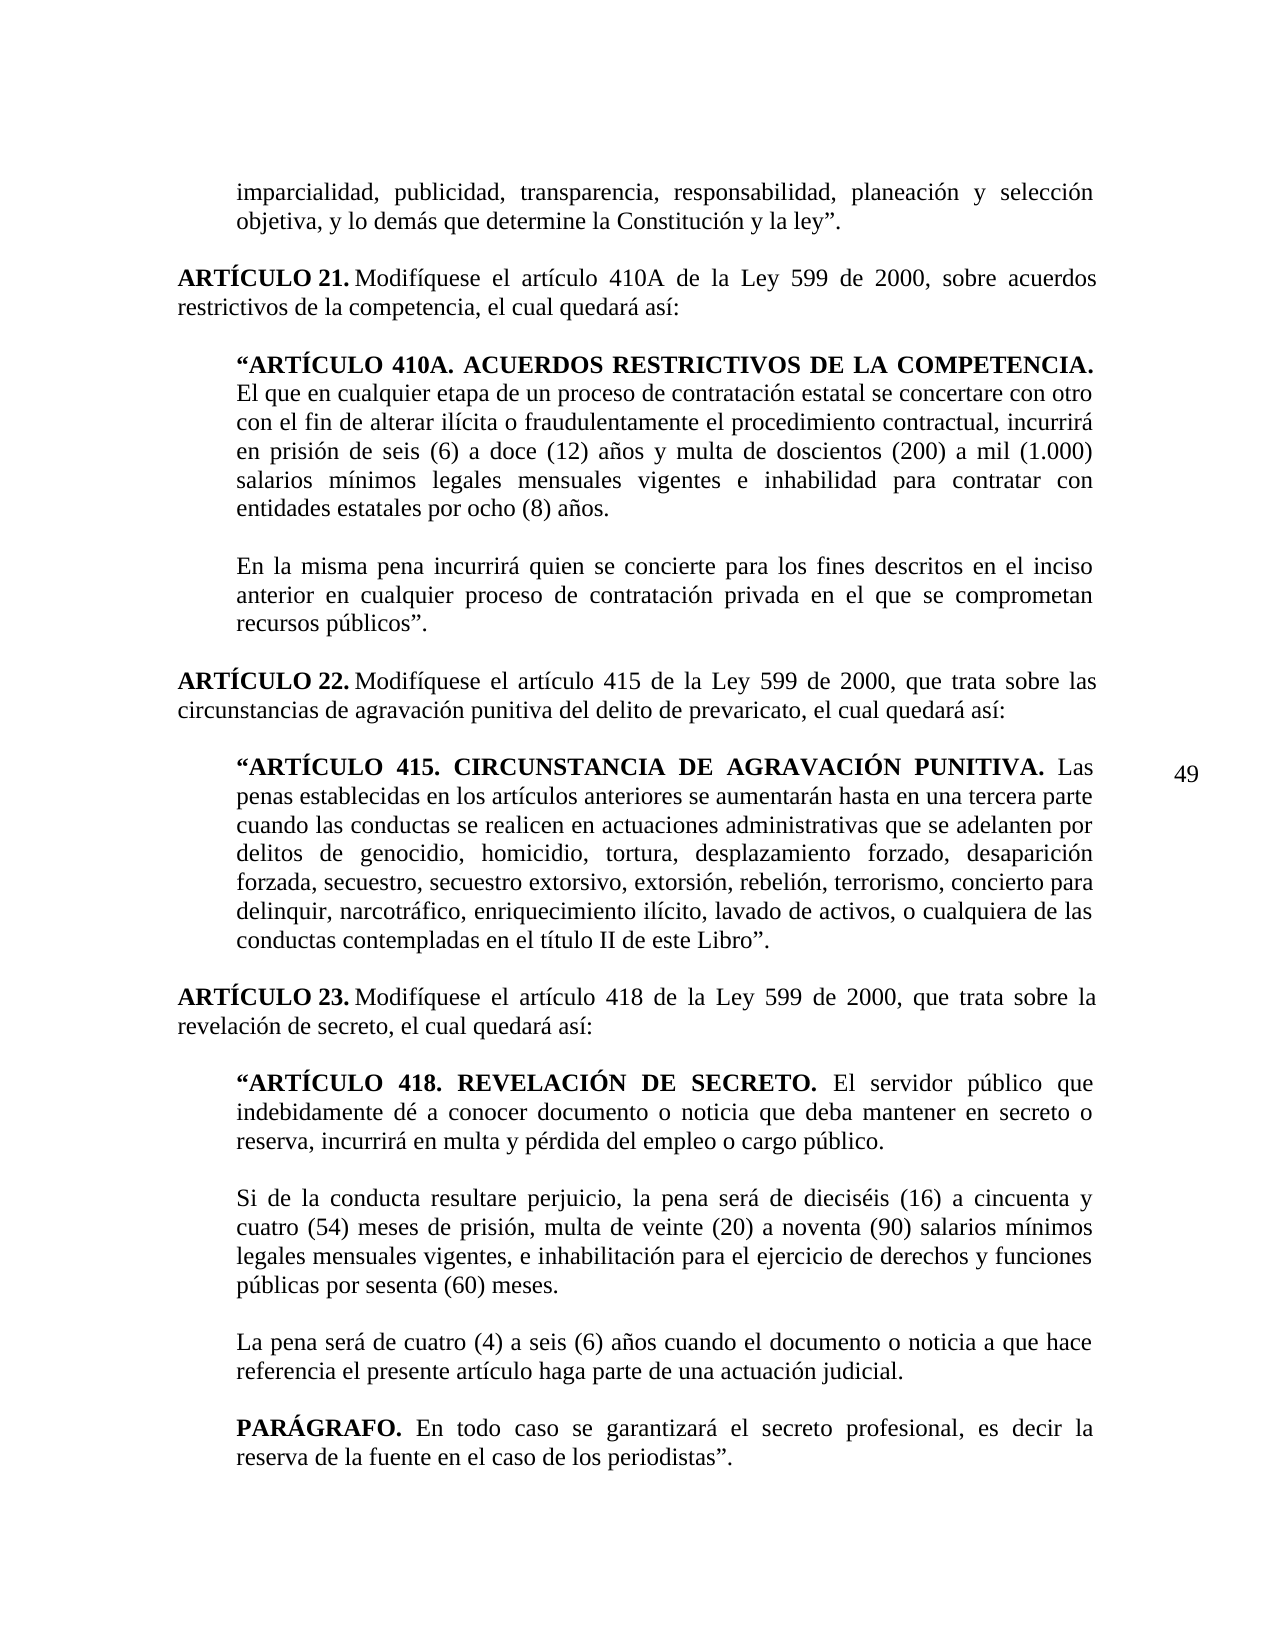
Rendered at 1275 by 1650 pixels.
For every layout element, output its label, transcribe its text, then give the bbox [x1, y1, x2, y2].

text “ARTÍCULO 415. CIRCUNSTANCIA DE AGRAVACIÓN PUNITIVA. Las penas establecidas en los artículos anteriores se aumentarán hasta en una tercera parte cuando las conductas se realicen en actuaciones administrativas que se adelanten por delitos de genocidio, homicidio, tortura, desplazamiento forzado, desaparición forzada, secuestro, secuestro extorsivo, extorsión, rebelión, terrorismo, concierto para delinquir, narcotráfico, enriquecimiento ilícito, lavado de activos, o cualquiera de las conductas contempladas en el título II de este Libro”. [236, 752, 1094, 953]
text “ARTÍCULO 410A. ACUERDOS RESTRICTIVOS DE LA COMPETENCIA. El que en cualquier etapa de un proceso de contratación estatal se concertare con otro con el fin de alterar ilícita o fraudulentamente el procedimiento contractual, incurrirá en prisión de seis (6) a doce (12) años y multa de doscientos (200) a mil (1.000) salarios mínimos legales mensuales vigentes e inhabilidad para contratar con entidades estatales por ocho (8) años. [236, 350, 1094, 522]
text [236, 177, 1094, 235]
text En la misma pena incurrirá quien se concierte para los fines descritos en el inciso anterior en cualquier proceso de contratación privada en el que se comprometan recursos públicos”. [236, 551, 1094, 637]
list Modifíquese el artículo 415 de la Ley 599 de 2000, que trata sobre las circunstancias de agravación punitiva del delito de prevaricato, el cual quedará así: [177, 666, 1098, 723]
text “ARTÍCULO 418. REVELACIÓN DE SECRETO. El servidor público que indebidamente dé a conocer documento o noticia que deba mantener en secreto o reserva, incurrirá en multa y pérdida del empleo o cargo público. [236, 1068, 1094, 1155]
list Modifíquese el artículo 418 de la Ley 599 de 2000, que trata sobre la revelación de secreto, el cual quedará así: [177, 982, 1098, 1040]
text La pena será de cuatro (4) a seis (6) años cuando el documento o noticia a que hace referencia el presente artículo haga parte de una actuación judicial. [236, 1327, 1094, 1385]
text PARÁGRAFO. En todo caso se garantizará el secreto profesional, es decir la reserva de la fuente en el caso de los periodistas”. [236, 1413, 1094, 1471]
list Modifíquese el artículo 410A de la Ley 599 de 2000, sobre acuerdos restrictivos de la competencia, el cual quedará así: [177, 263, 1098, 321]
text Si de la conducta resultare perjuicio, la pena será de dieciséis (16) a cincuenta y cuatro (54) meses de prisión, multa de veinte (20) a noventa (90) salarios mínimos legales mensuales vigentes, e inhabilitación para el ejercicio de derechos y funciones públicas por sesenta (60) meses. [236, 1183, 1094, 1298]
